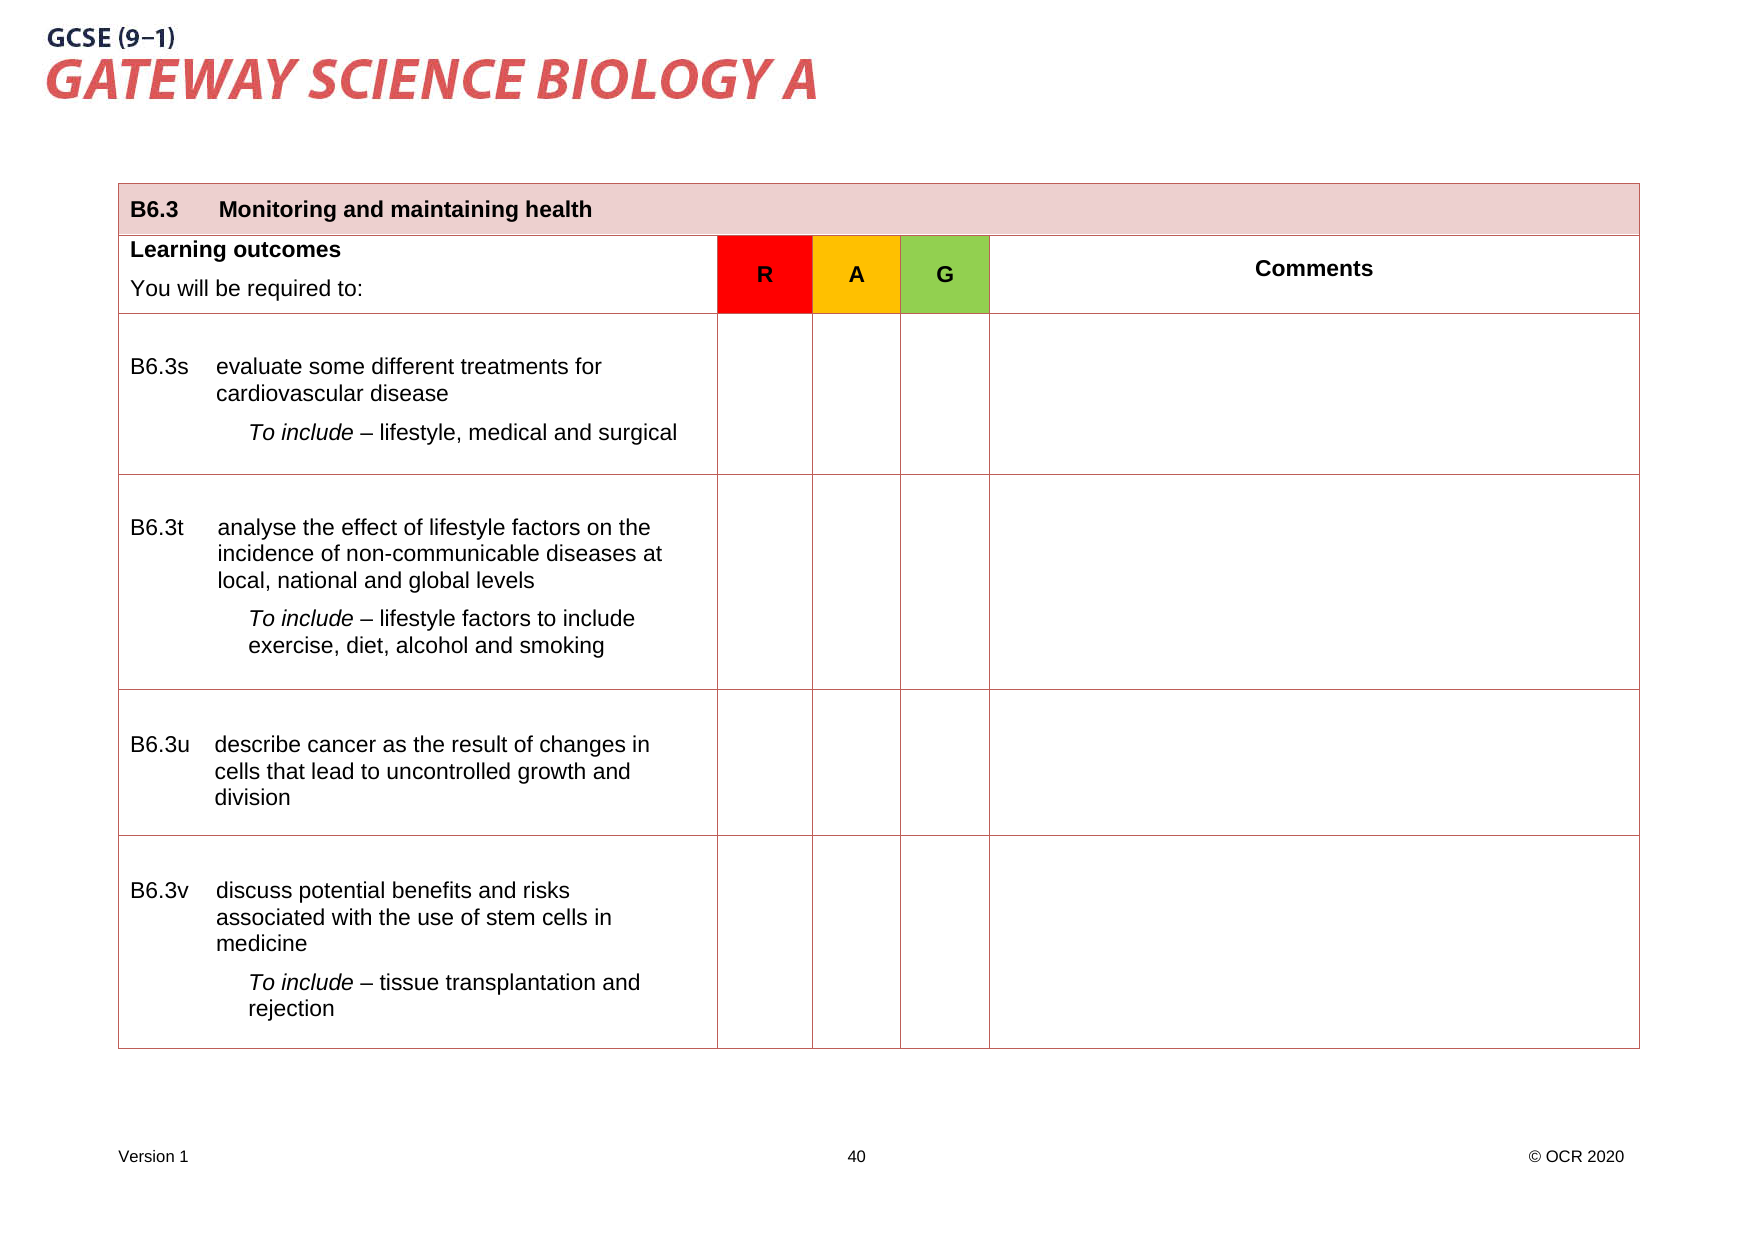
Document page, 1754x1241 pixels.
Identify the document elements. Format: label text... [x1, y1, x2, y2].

table_cell [813, 475, 900, 689]
table_cell [718, 475, 812, 689]
table_cell Learning outcomes You will be required to: [119, 236, 717, 313]
table_cell [990, 475, 1639, 689]
table_cell [990, 836, 1639, 1048]
table_cell [901, 836, 989, 1048]
table_cell [718, 314, 812, 474]
table_cell B6.3v discuss potential benefits and risks associated with the use of stem cells in medicine To include – tissue transplantation and rejection [119, 836, 717, 1048]
table_cell [990, 314, 1639, 474]
picture [2, 0, 1748, 172]
table_cell [718, 836, 812, 1048]
table_cell Comments [990, 236, 1639, 313]
table_cell [990, 690, 1639, 835]
table_cell G [901, 236, 989, 313]
table_cell R [718, 236, 812, 313]
table_cell B6.3t analyse the effect of lifestyle factors on the incidence of non-communicable diseases at local, national and global levels To include – lifestyle factors to include exercise, diet, alcohol and smoking [119, 475, 717, 689]
table_cell [813, 836, 900, 1048]
table_cell [901, 690, 989, 835]
table_cell [901, 314, 989, 474]
table_cell [813, 314, 900, 474]
table_cell A [813, 236, 900, 313]
table_cell [813, 690, 900, 835]
table_cell B6.3s evaluate some different treatments for cardiovascular disease To include – lifestyle, medical and surgical [119, 314, 717, 474]
table_cell [718, 690, 812, 835]
table_cell B6.3u describe cancer as the result of changes in cells that lead to uncontrolled growth and division [119, 690, 717, 835]
table_header B6.3 Monitoring and maintaining health [119, 184, 1639, 234]
table_cell [901, 475, 989, 689]
